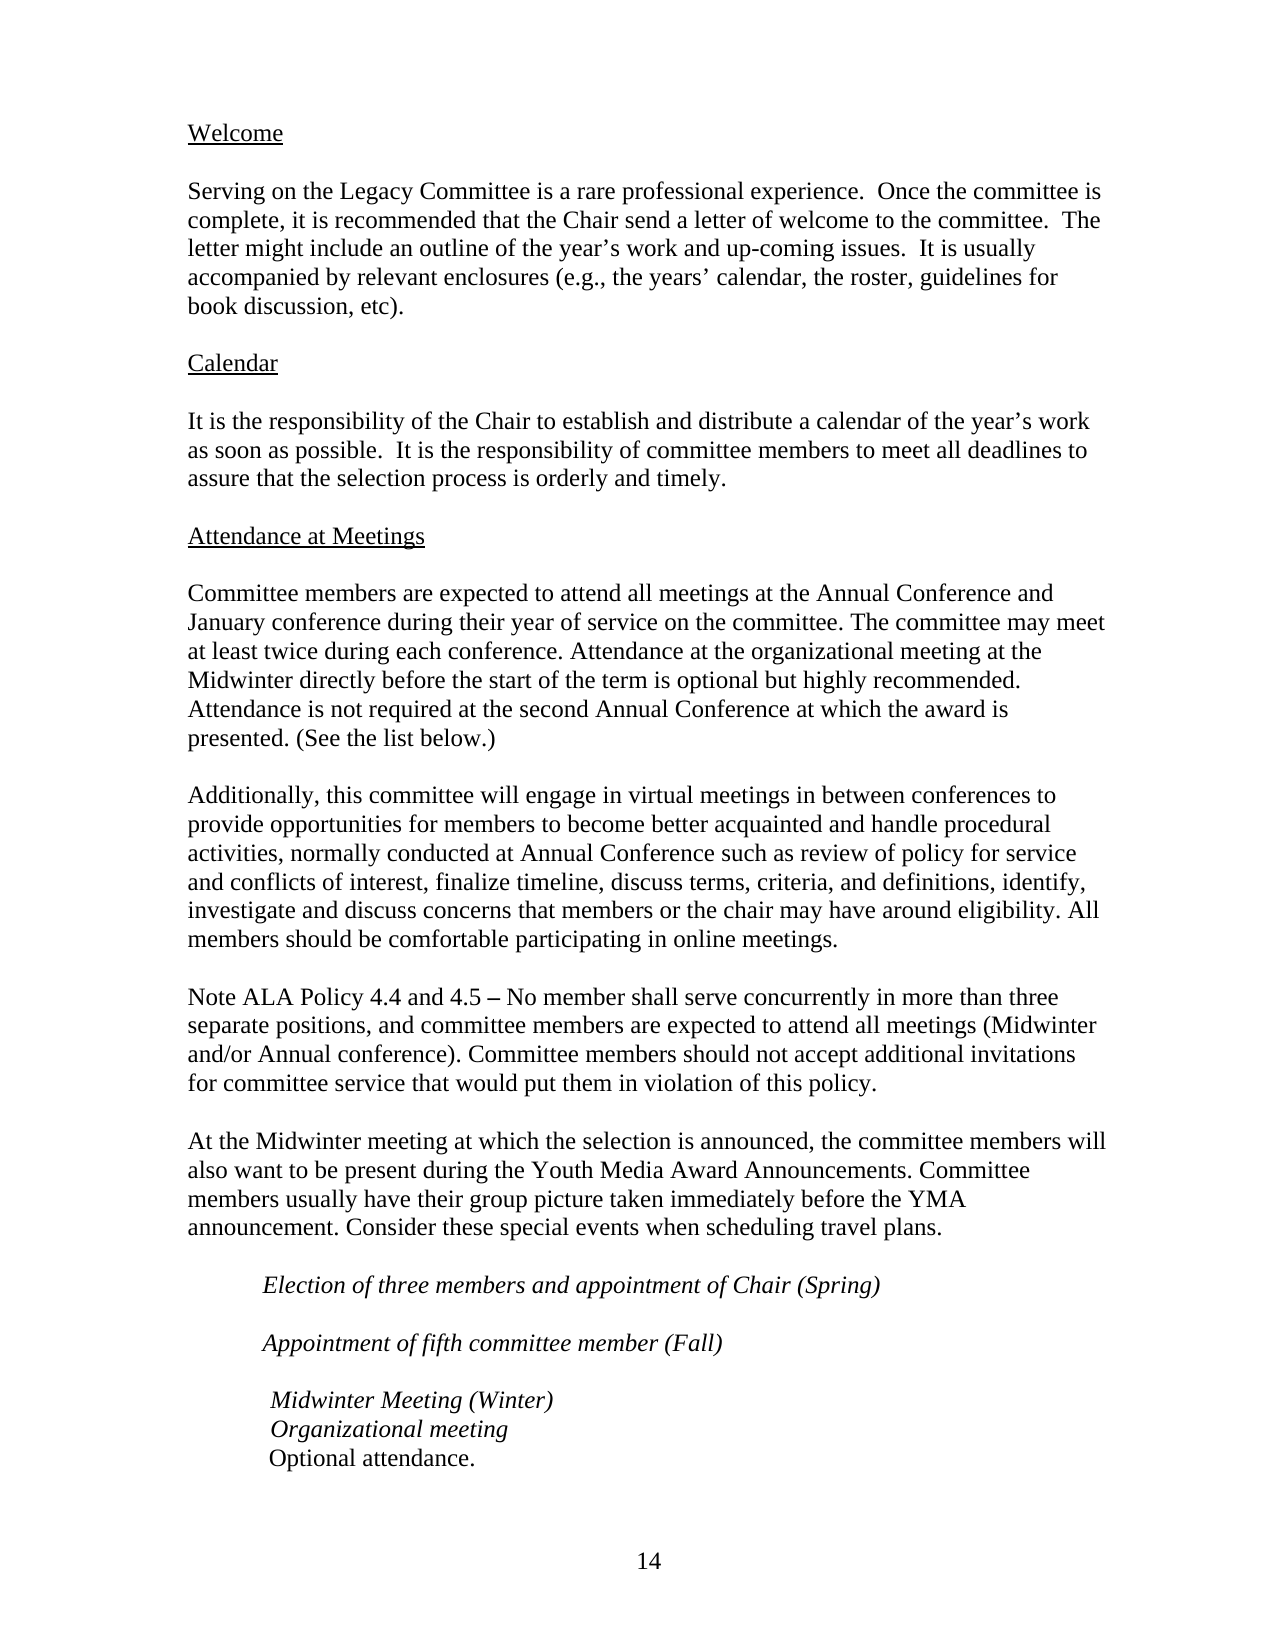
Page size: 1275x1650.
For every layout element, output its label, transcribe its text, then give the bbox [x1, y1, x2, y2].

text Optional attendance. [268, 1443, 1110, 1472]
text Calendar [187, 348, 1110, 377]
text Appointment of fifth committee member (Fall) [187, 1328, 1110, 1357]
text Note ALA Policy 4.4 and 4.5 – No member shall serve concurrently in more than three separate positions, and committee members are expected to attend all meetings (Midwinter and/or Annual conference). Committee members should not accept additional invitations for committee service that would put them in violation of this policy. [187, 982, 1110, 1097]
text Committee members are expected to attend all meetings at the Annual Conference and January conference during their year of service on the committee. The committee may meet at least twice during each conference. Attendance at the organizational meeting at the Midwinter directly before the start of the term is optional but highly recommended. Attendance is not required at the second Annual Conference at which the award is presented. (See the list below.) [187, 579, 1110, 752]
text Additionally, this committee will engage in virtual meetings in between conferences to provide opportunities for members to become better acquainted and handle procedural activities, normally conducted at Annual Conference such as review of policy for service and conflicts of interest, finalize timeline, discuss terms, criteria, and definitions, identify, investigate and discuss concerns that members or the chair may have around eligibility. All members should be comfortable participating in online meetings. [187, 781, 1110, 953]
text Attendance at Meetings [187, 521, 1110, 550]
text It is the responsibility of the Chair to establish and distribute a calendar of the year’s work as soon as possible. It is the responsibility of committee members to meet all deadlines to assure that the selection process is orderly and timely. [187, 406, 1110, 492]
subtitle Election of three members and appointment of Chair (Spring) [262, 1271, 1110, 1299]
text Serving on the Legacy Committee is a rare professional experience. Once the committee is complete, it is recommended that the Chair send a letter of welcome to the committee. The letter might include an outline of the year’s work and up-coming issues. It is usually accompanied by relevant enclosures (e.g., the years’ calendar, the roster, guidelines for book discussion, etc). [187, 176, 1110, 320]
subtitle Organizational meeting [270, 1414, 1110, 1443]
text At the Midwinter meeting at which the selection is announced, the committee members will also want to be present during the Youth Media Award Announcements. Committee members usually have their group picture taken immediately before the YMA announcement. Consider these special events when scheduling travel plans. [187, 1126, 1110, 1242]
subtitle Midwinter Meeting (Winter) [270, 1386, 1110, 1414]
text Welcome [187, 118, 1110, 147]
